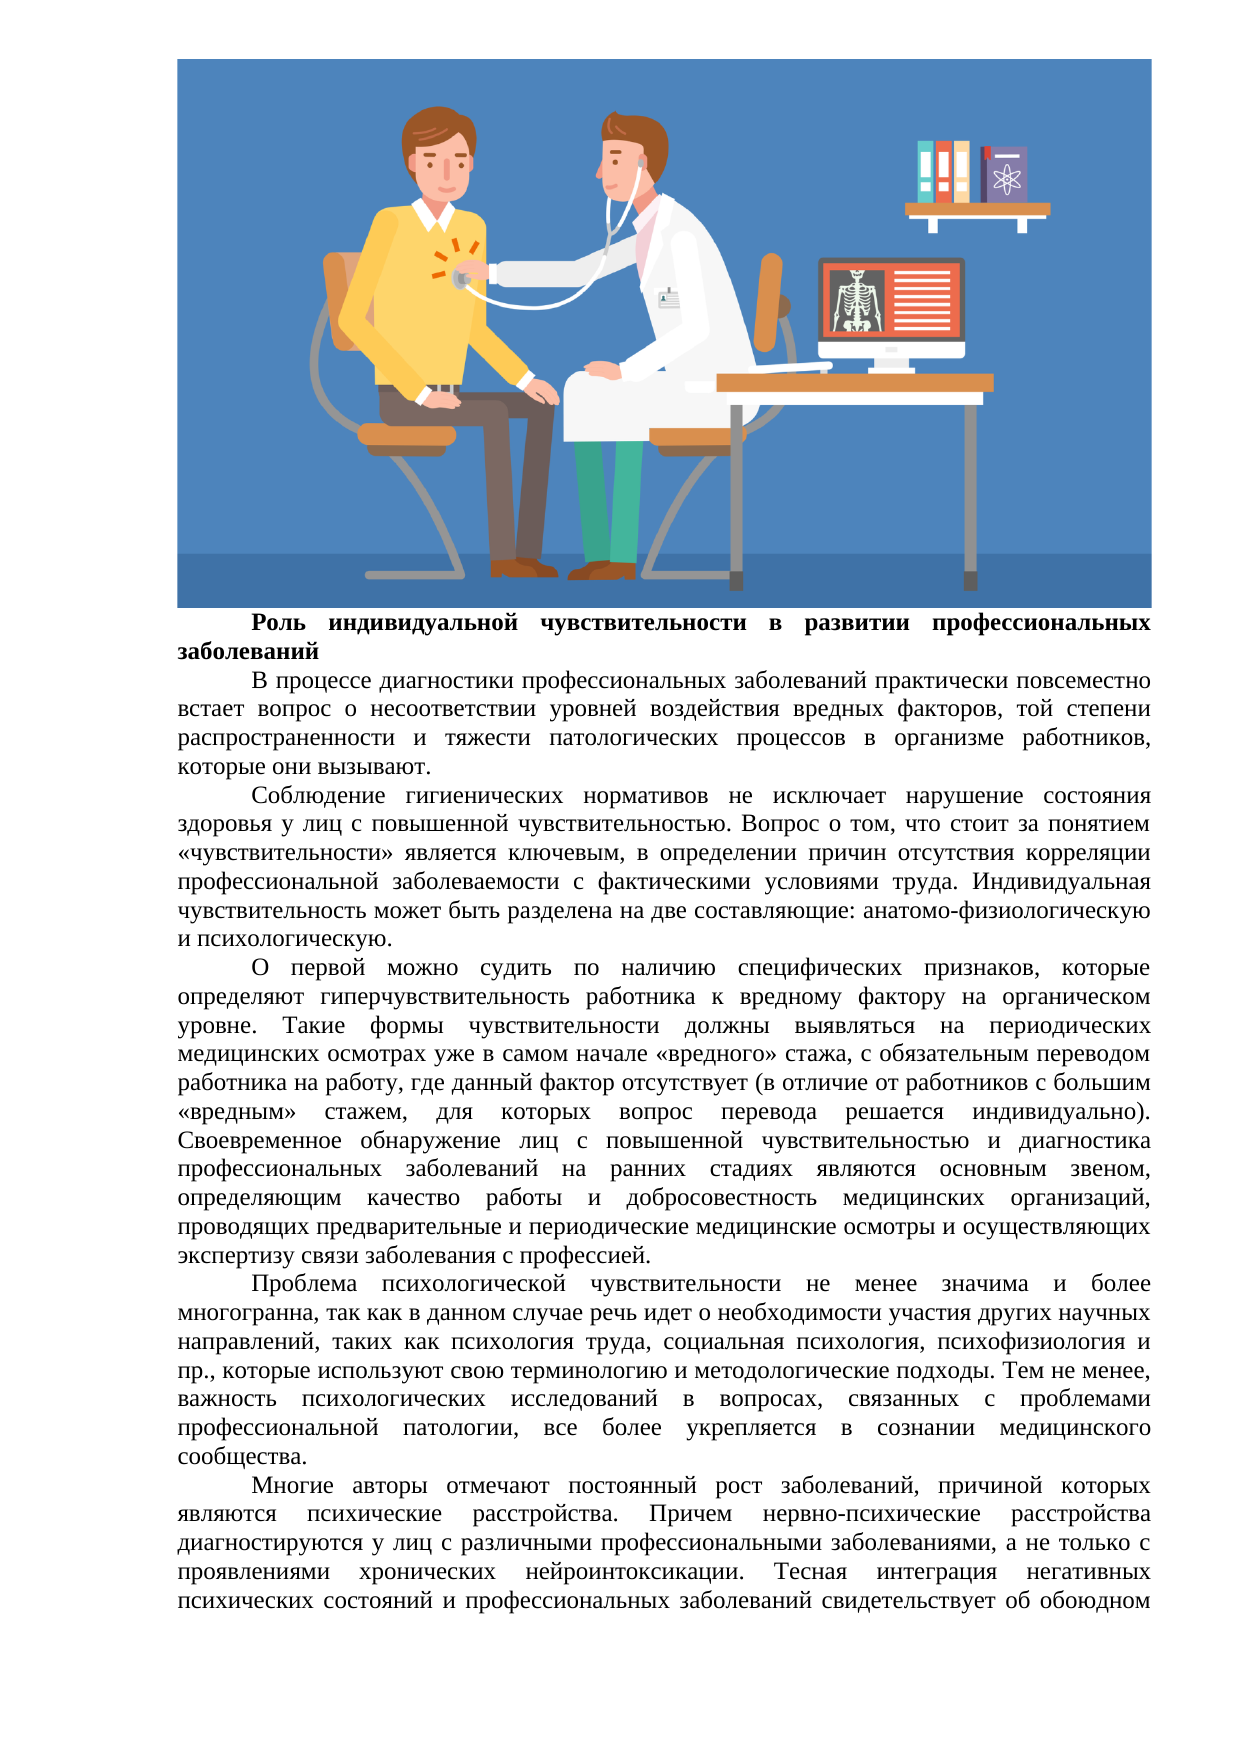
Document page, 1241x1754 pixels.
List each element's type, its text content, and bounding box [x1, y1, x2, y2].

text Соблюдение гигиенических нормативов не исключает нарушение состояния здоровья у лиц с повышенной чувствительностью. Вопрос о том, что стоит за понятием «чувствительности» является ключевым, в определении причин отсутствия корреляции профессиональной заболеваемости с фактическими условиями труда. Индивидуальная чувствительность может быть разделена на две составляющие: анатомо-физиологическую и психологическую. [177, 780, 1152, 952]
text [177, 1470, 1152, 1613]
text В процессе диагностики профессиональных заболеваний практически повсеместно встает вопрос о несоответствии уровней воздействия вредных факторов, той степени распространенности и тяжести патологических процессов в организме работников, которые они вызывают. [177, 665, 1152, 780]
picture [177, 59, 1152, 608]
text Роль индивидуальной чувствительности в развитии профессиональных заболеваний [177, 608, 1152, 665]
text О первой можно судить по наличию специфических признаков, которые определяют гиперчувствительность работника к вредному фактору на органическом уровне. Такие формы чувствительности должны выявляться на периодических медицинских осмотрах уже в самом начале «вредного» стажа, с обязательным переводом работника на работу, где данный фактор отсутствует (в отличие от работников с большим «вредным» стажем, для которых вопрос перевода решается индивидуально). Своевременное обнаружение лиц с повышенной чувствительностью и диагностика профессиональных заболеваний на ранних стадиях являются основным звеном, определяющим качество работы и добросовестность медицинских организаций, проводящих предварительные и периодические медицинские осмотры и осуществляющих экспертизу связи заболевания с профессией. [177, 952, 1152, 1268]
text Проблема психологической чувствительности не менее значима и более многогранна, так как в данном случае речь идет о необходимости участия других научных направлений, таких как психология труда, социальная психология, психофизиология и пр., которые используют свою терминологию и методологические подходы. Тем не менее, важность психологических исследований в вопросах, связанных с проблемами профессиональной патологии, все более укрепляется в сознании медицинского сообщества. [177, 1268, 1152, 1470]
